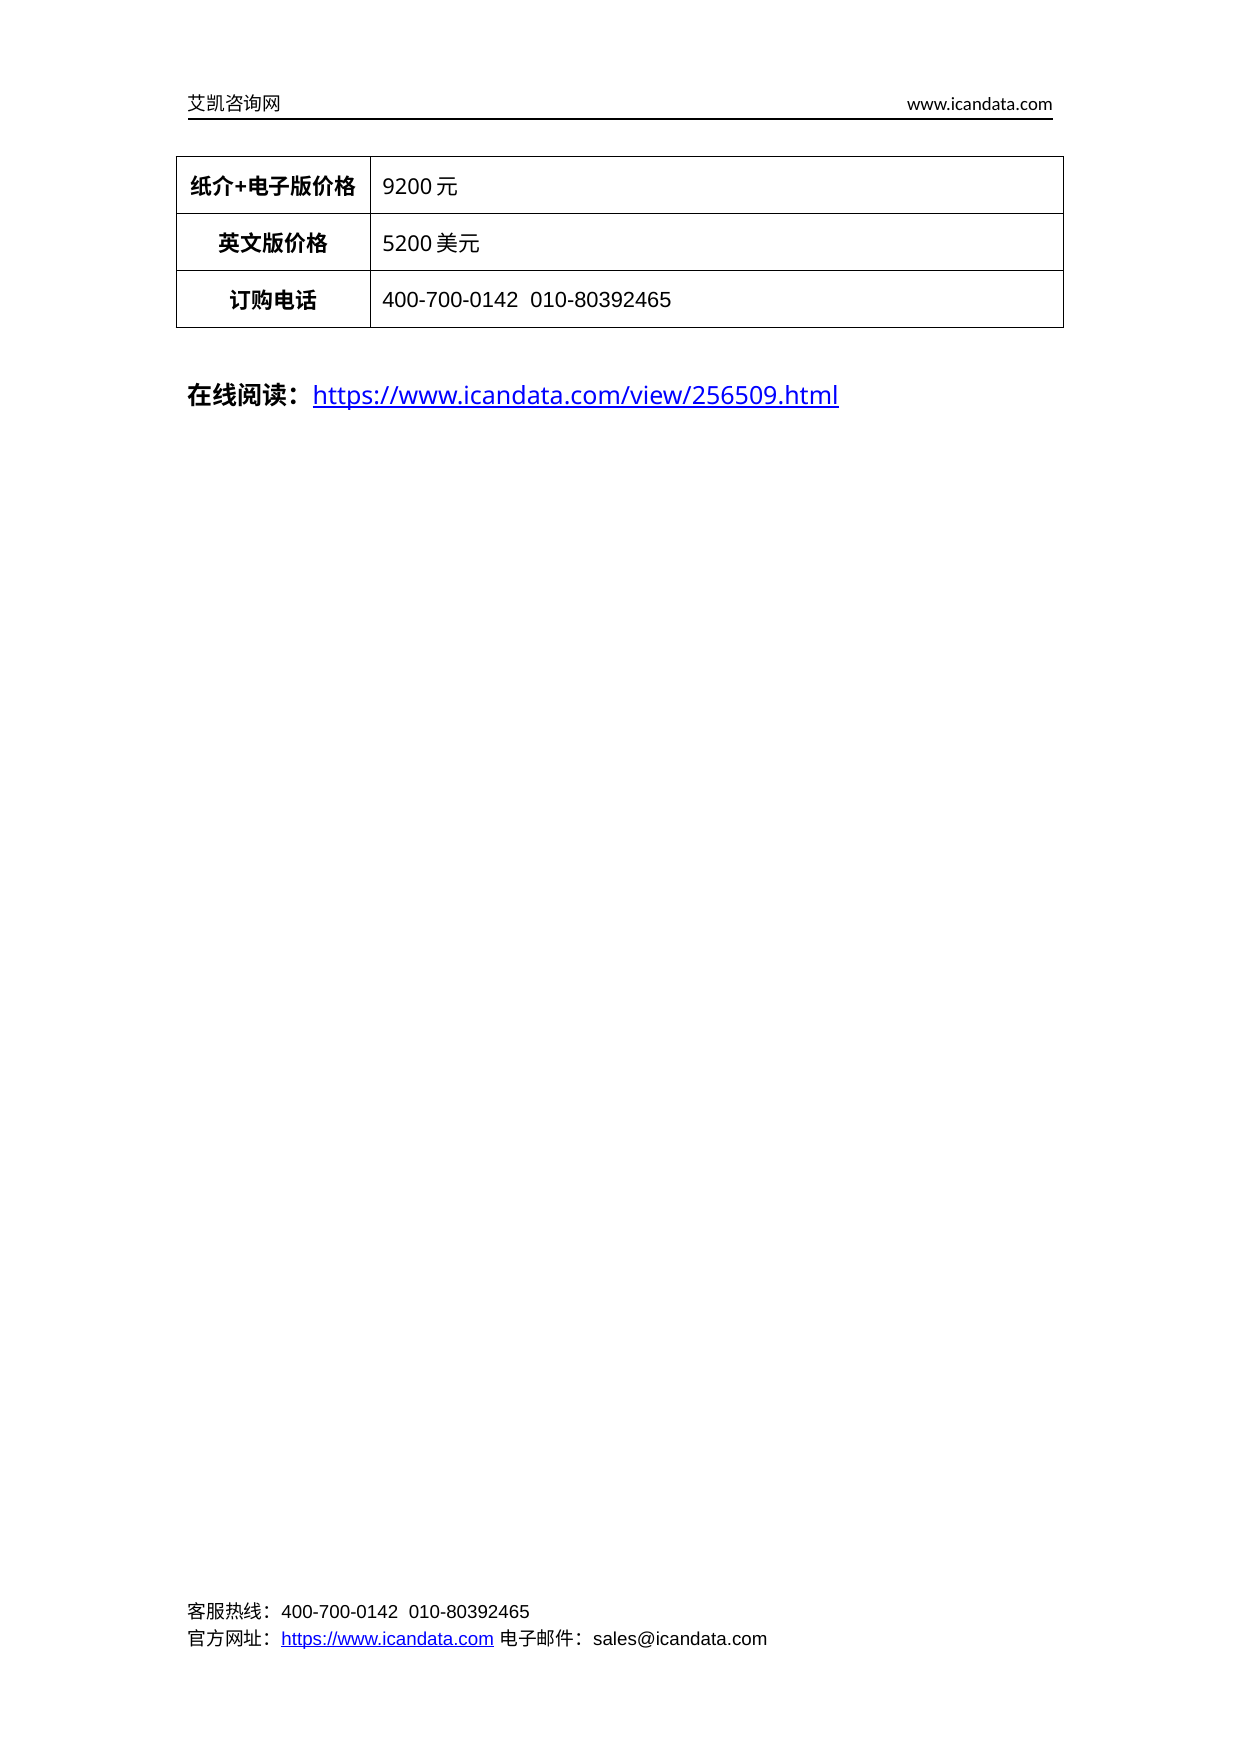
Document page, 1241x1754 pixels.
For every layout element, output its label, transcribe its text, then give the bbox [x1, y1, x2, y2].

table_cell 5200美元 [371, 214, 1063, 270]
text 在线阅读：https://www.icandata.com/view/256509.html [187, 361, 1053, 426]
table_cell 9200元 [371, 157, 1063, 213]
table_cell 英文版价格 [177, 214, 370, 270]
table_cell 订购电话 [177, 271, 370, 327]
table_cell 400-700-0142 010-80392465 [371, 271, 1063, 327]
table_cell 纸介+电子版价格 [177, 157, 370, 213]
